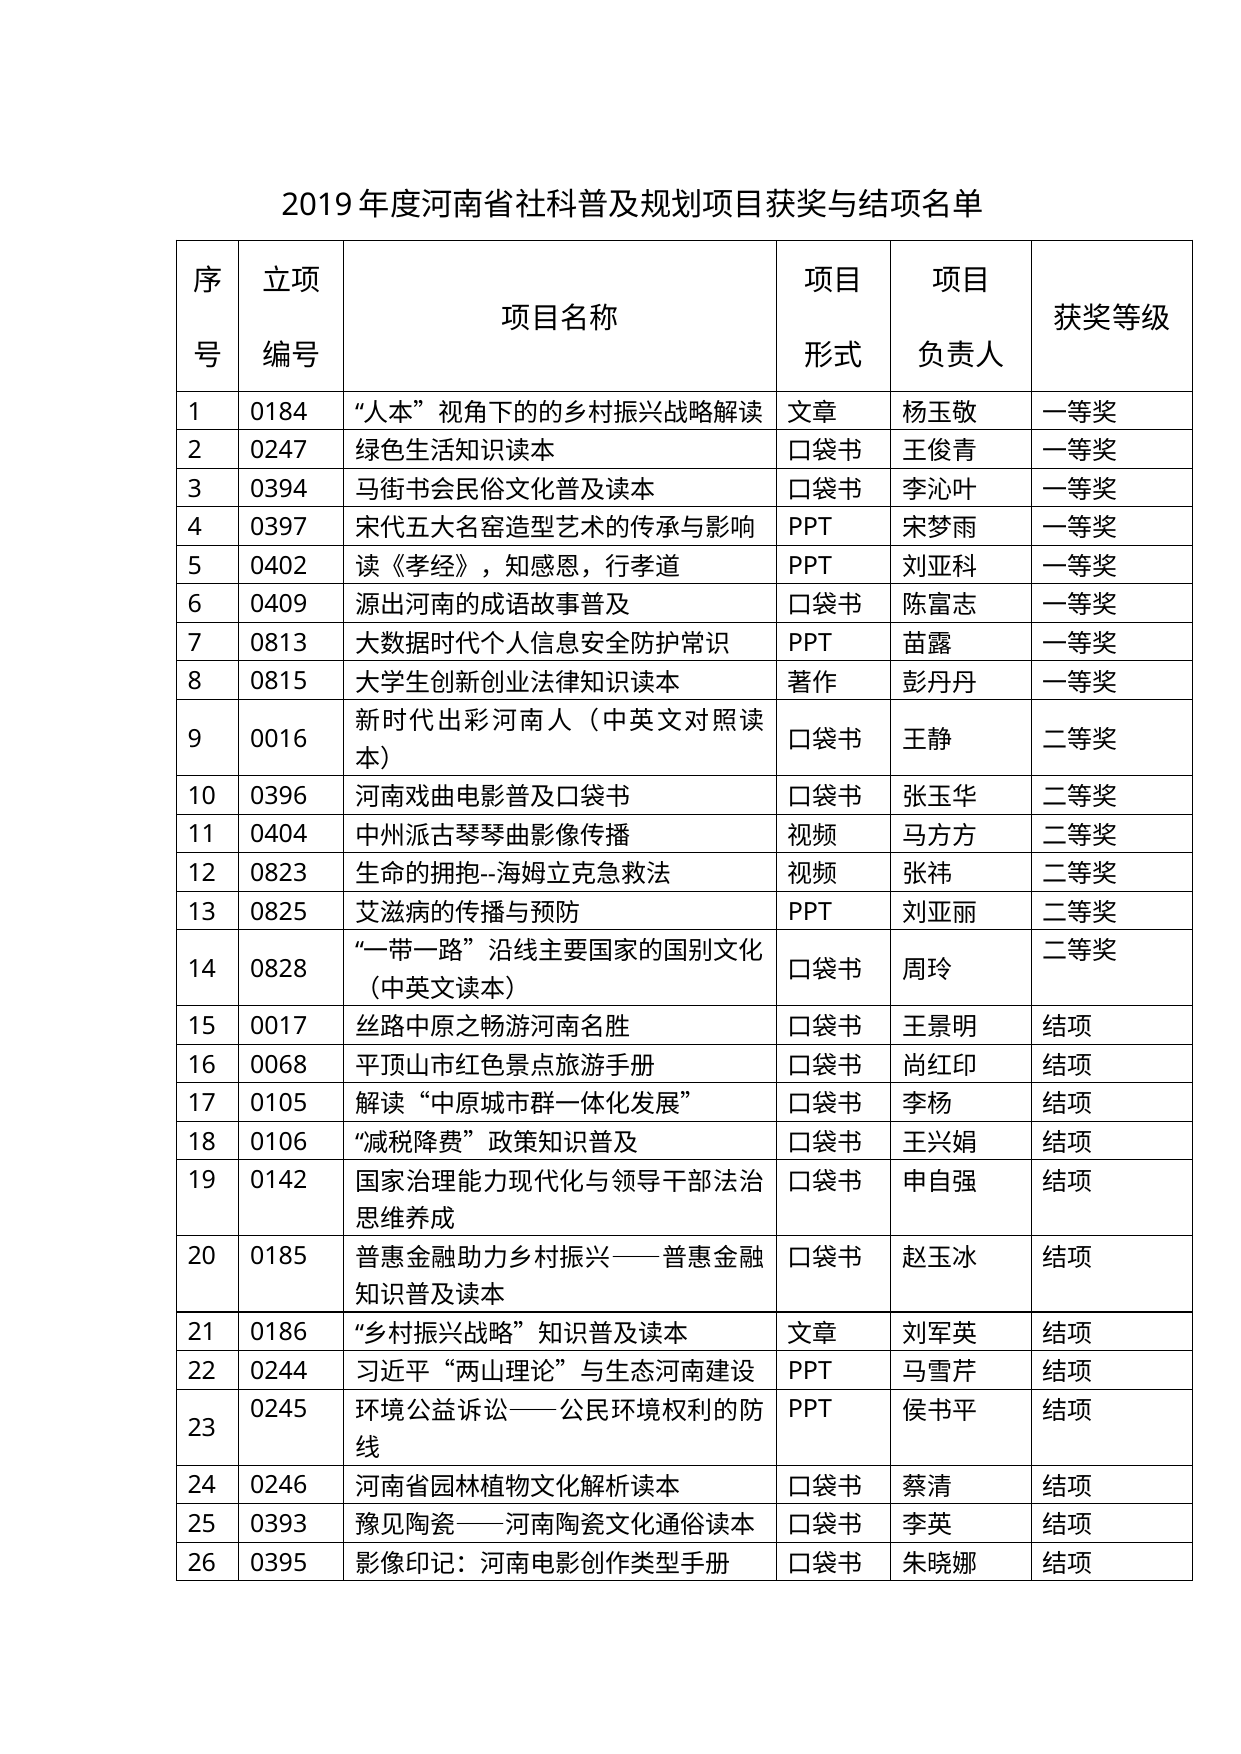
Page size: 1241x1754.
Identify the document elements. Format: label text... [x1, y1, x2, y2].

table_cell 口袋书 [777, 1543, 890, 1580]
table_cell 14 [177, 930, 238, 1005]
table_cell 0185 [239, 1236, 343, 1311]
table_header 项目名称 [344, 241, 776, 391]
table_cell 17 [177, 1083, 238, 1121]
table_cell 二等奖 [1032, 700, 1192, 775]
table_cell 刘亚丽 [891, 892, 1031, 929]
table_header 获奖等级 [1032, 241, 1192, 391]
table_cell 一等奖 [1032, 392, 1192, 429]
table_cell 侯书平 [891, 1390, 1031, 1464]
table_cell 0246 [239, 1466, 343, 1503]
table_cell 26 [177, 1543, 238, 1580]
table_cell 彭丹丹 [891, 661, 1031, 699]
table_cell 文章 [777, 1313, 890, 1350]
table_cell 一等奖 [1032, 469, 1192, 506]
table_cell “乡村振兴战略”知识普及读本 [344, 1313, 776, 1350]
table_cell 22 [177, 1351, 238, 1388]
table_cell 口袋书 [777, 1236, 890, 1311]
table_cell 口袋书 [777, 1045, 890, 1082]
table_cell 王景明 [891, 1006, 1031, 1044]
table_cell 口袋书 [777, 1504, 890, 1542]
table_cell 结项 [1032, 1045, 1192, 1082]
table_cell 尚红印 [891, 1045, 1031, 1082]
table_cell PPT [777, 892, 890, 929]
table_cell 21 [177, 1313, 238, 1350]
table_cell 0184 [239, 392, 343, 429]
table_cell 口袋书 [777, 1122, 890, 1159]
table_cell 王俊青 [891, 430, 1031, 468]
table_cell 王兴娟 [891, 1122, 1031, 1159]
table_cell 口袋书 [777, 1466, 890, 1503]
table_cell 二等奖 [1032, 776, 1192, 813]
table_cell 苗露 [891, 623, 1031, 660]
table_cell 5 [177, 546, 238, 583]
table_cell 0393 [239, 1504, 343, 1542]
table_cell 一等奖 [1032, 623, 1192, 660]
table_cell 影像印记：河南电影创作类型手册 [344, 1543, 776, 1580]
table_cell 结项 [1032, 1236, 1192, 1311]
table_cell 口袋书 [777, 469, 890, 506]
table_header 立项 编号 [239, 241, 343, 391]
table_cell 口袋书 [777, 930, 890, 1005]
table_cell 0828 [239, 930, 343, 1005]
table_cell 马雪芹 [891, 1351, 1031, 1388]
table_cell 口袋书 [777, 430, 890, 468]
table_cell 0395 [239, 1543, 343, 1580]
text 2019年度河南省社科普及规划项目获奖与结项名单 [187, 164, 1053, 239]
table_cell 12 [177, 853, 238, 891]
table_cell 口袋书 [777, 1006, 890, 1044]
table_cell 绿色生活知识读本 [344, 430, 776, 468]
table_cell 0142 [239, 1160, 343, 1235]
table_cell 蔡清 [891, 1466, 1031, 1503]
table_cell 结项 [1032, 1313, 1192, 1350]
table_cell “一带一路”沿线主要国家的国别文化（中英文读本） [344, 930, 776, 1005]
table_cell 二等奖 [1032, 892, 1192, 929]
table_cell 19 [177, 1160, 238, 1235]
table_cell 24 [177, 1466, 238, 1503]
table_cell PPT [777, 507, 890, 545]
table_cell 豫见陶瓷——河南陶瓷文化通俗读本 [344, 1504, 776, 1542]
table_cell 二等奖 [1032, 815, 1192, 852]
table_cell 读《孝经》，知感恩，行孝道 [344, 546, 776, 583]
table_cell 0245 [239, 1390, 343, 1464]
table_cell 结项 [1032, 1160, 1192, 1235]
table_cell 9 [177, 700, 238, 775]
table_cell 4 [177, 507, 238, 545]
table_cell 赵玉冰 [891, 1236, 1031, 1311]
table_cell 0397 [239, 507, 343, 545]
table_cell 10 [177, 776, 238, 813]
table_cell 结项 [1032, 1543, 1192, 1580]
table_cell 刘军英 [891, 1313, 1031, 1350]
table_cell 文章 [777, 392, 890, 429]
table_cell 艾滋病的传播与预防 [344, 892, 776, 929]
table_cell 0815 [239, 661, 343, 699]
table_cell 2 [177, 430, 238, 468]
table_cell 马方方 [891, 815, 1031, 852]
table_cell 中州派古琴琴曲影像传播 [344, 815, 776, 852]
table_cell 大数据时代个人信息安全防护常识 [344, 623, 776, 660]
table_cell 0017 [239, 1006, 343, 1044]
table_cell “减税降费”政策知识普及 [344, 1122, 776, 1159]
table_cell 视频 [777, 853, 890, 891]
table_cell 一等奖 [1032, 546, 1192, 583]
table_cell 宋代五大名窑造型艺术的传承与影响 [344, 507, 776, 545]
table_header 序号 [177, 241, 238, 391]
table_cell 23 [177, 1390, 238, 1464]
table_header 项目 形式 [777, 241, 890, 391]
table_cell 宋梦雨 [891, 507, 1031, 545]
table_cell 口袋书 [777, 1083, 890, 1121]
table_cell 著作 [777, 661, 890, 699]
table_cell 平顶山市红色景点旅游手册 [344, 1045, 776, 1082]
table_cell 11 [177, 815, 238, 852]
table_cell 视频 [777, 815, 890, 852]
table_cell PPT [777, 1390, 890, 1464]
table_cell 李英 [891, 1504, 1031, 1542]
table_cell 一等奖 [1032, 430, 1192, 468]
table_cell 丝路中原之畅游河南名胜 [344, 1006, 776, 1044]
table_cell 李杨 [891, 1083, 1031, 1121]
table_cell 结项 [1032, 1390, 1192, 1464]
table_header 项目 负责人 [891, 241, 1031, 391]
table_cell 0068 [239, 1045, 343, 1082]
table_cell 二等奖 [1032, 853, 1192, 891]
table_cell 18 [177, 1122, 238, 1159]
table_cell 0244 [239, 1351, 343, 1388]
table_cell 20 [177, 1236, 238, 1311]
table_cell 0186 [239, 1313, 343, 1350]
table_cell “人本”视角下的的乡村振兴战略解读 [344, 392, 776, 429]
table_cell 国家治理能力现代化与领导干部法治思维养成 [344, 1160, 776, 1235]
table_cell 7 [177, 623, 238, 660]
table_cell 6 [177, 584, 238, 622]
table_cell 一等奖 [1032, 507, 1192, 545]
table_cell 周玲 [891, 930, 1031, 1005]
table_cell 生命的拥抱--海姆立克急救法 [344, 853, 776, 891]
table_cell 习近平“两山理论”与生态河南建设 [344, 1351, 776, 1388]
table_cell 0825 [239, 892, 343, 929]
table_cell 0402 [239, 546, 343, 583]
table_cell 结项 [1032, 1351, 1192, 1388]
table_cell 新时代出彩河南人（中英文对照读本） [344, 700, 776, 775]
table_cell 王静 [891, 700, 1031, 775]
table_cell 0247 [239, 430, 343, 468]
table_cell 大学生创新创业法律知识读本 [344, 661, 776, 699]
table_cell 解读“中原城市群一体化发展” [344, 1083, 776, 1121]
table_cell 张玉华 [891, 776, 1031, 813]
table_cell 0409 [239, 584, 343, 622]
table_cell PPT [777, 623, 890, 660]
table_cell PPT [777, 1351, 890, 1388]
table_cell 1 [177, 392, 238, 429]
table_cell 河南省园林植物文化解析读本 [344, 1466, 776, 1503]
table_cell 源出河南的成语故事普及 [344, 584, 776, 622]
table_cell 口袋书 [777, 700, 890, 775]
table_cell 一等奖 [1032, 584, 1192, 622]
table_cell 河南戏曲电影普及口袋书 [344, 776, 776, 813]
table_cell 刘亚科 [891, 546, 1031, 583]
table_cell 0394 [239, 469, 343, 506]
table_cell 陈富志 [891, 584, 1031, 622]
table_cell 结项 [1032, 1466, 1192, 1503]
table_cell 朱晓娜 [891, 1543, 1031, 1580]
table_cell 口袋书 [777, 1160, 890, 1235]
table_cell 0404 [239, 815, 343, 852]
table_cell 3 [177, 469, 238, 506]
table_cell PPT [777, 546, 890, 583]
table_cell 结项 [1032, 1504, 1192, 1542]
table_cell 0396 [239, 776, 343, 813]
table_cell 申自强 [891, 1160, 1031, 1235]
table_cell 结项 [1032, 1083, 1192, 1121]
table_cell 结项 [1032, 1122, 1192, 1159]
table_cell 25 [177, 1504, 238, 1542]
table_cell 13 [177, 892, 238, 929]
table_cell 0106 [239, 1122, 343, 1159]
table_cell 环境公益诉讼——公民环境权利的防线 [344, 1390, 776, 1464]
table_cell 0823 [239, 853, 343, 891]
table_cell 口袋书 [777, 584, 890, 622]
table_cell 0813 [239, 623, 343, 660]
table_cell 8 [177, 661, 238, 699]
table_cell 16 [177, 1045, 238, 1082]
table_cell 普惠金融助力乡村振兴——普惠金融知识普及读本 [344, 1236, 776, 1311]
table_cell 张祎 [891, 853, 1031, 891]
table_cell 结项 [1032, 1006, 1192, 1044]
table_cell 杨玉敬 [891, 392, 1031, 429]
table_cell 二等奖 [1032, 930, 1192, 1005]
table_cell 一等奖 [1032, 661, 1192, 699]
table_cell 马街书会民俗文化普及读本 [344, 469, 776, 506]
table_cell 口袋书 [777, 776, 890, 813]
table_cell 0016 [239, 700, 343, 775]
table_cell 李沁叶 [891, 469, 1031, 506]
table_cell 0105 [239, 1083, 343, 1121]
table_cell 15 [177, 1006, 238, 1044]
